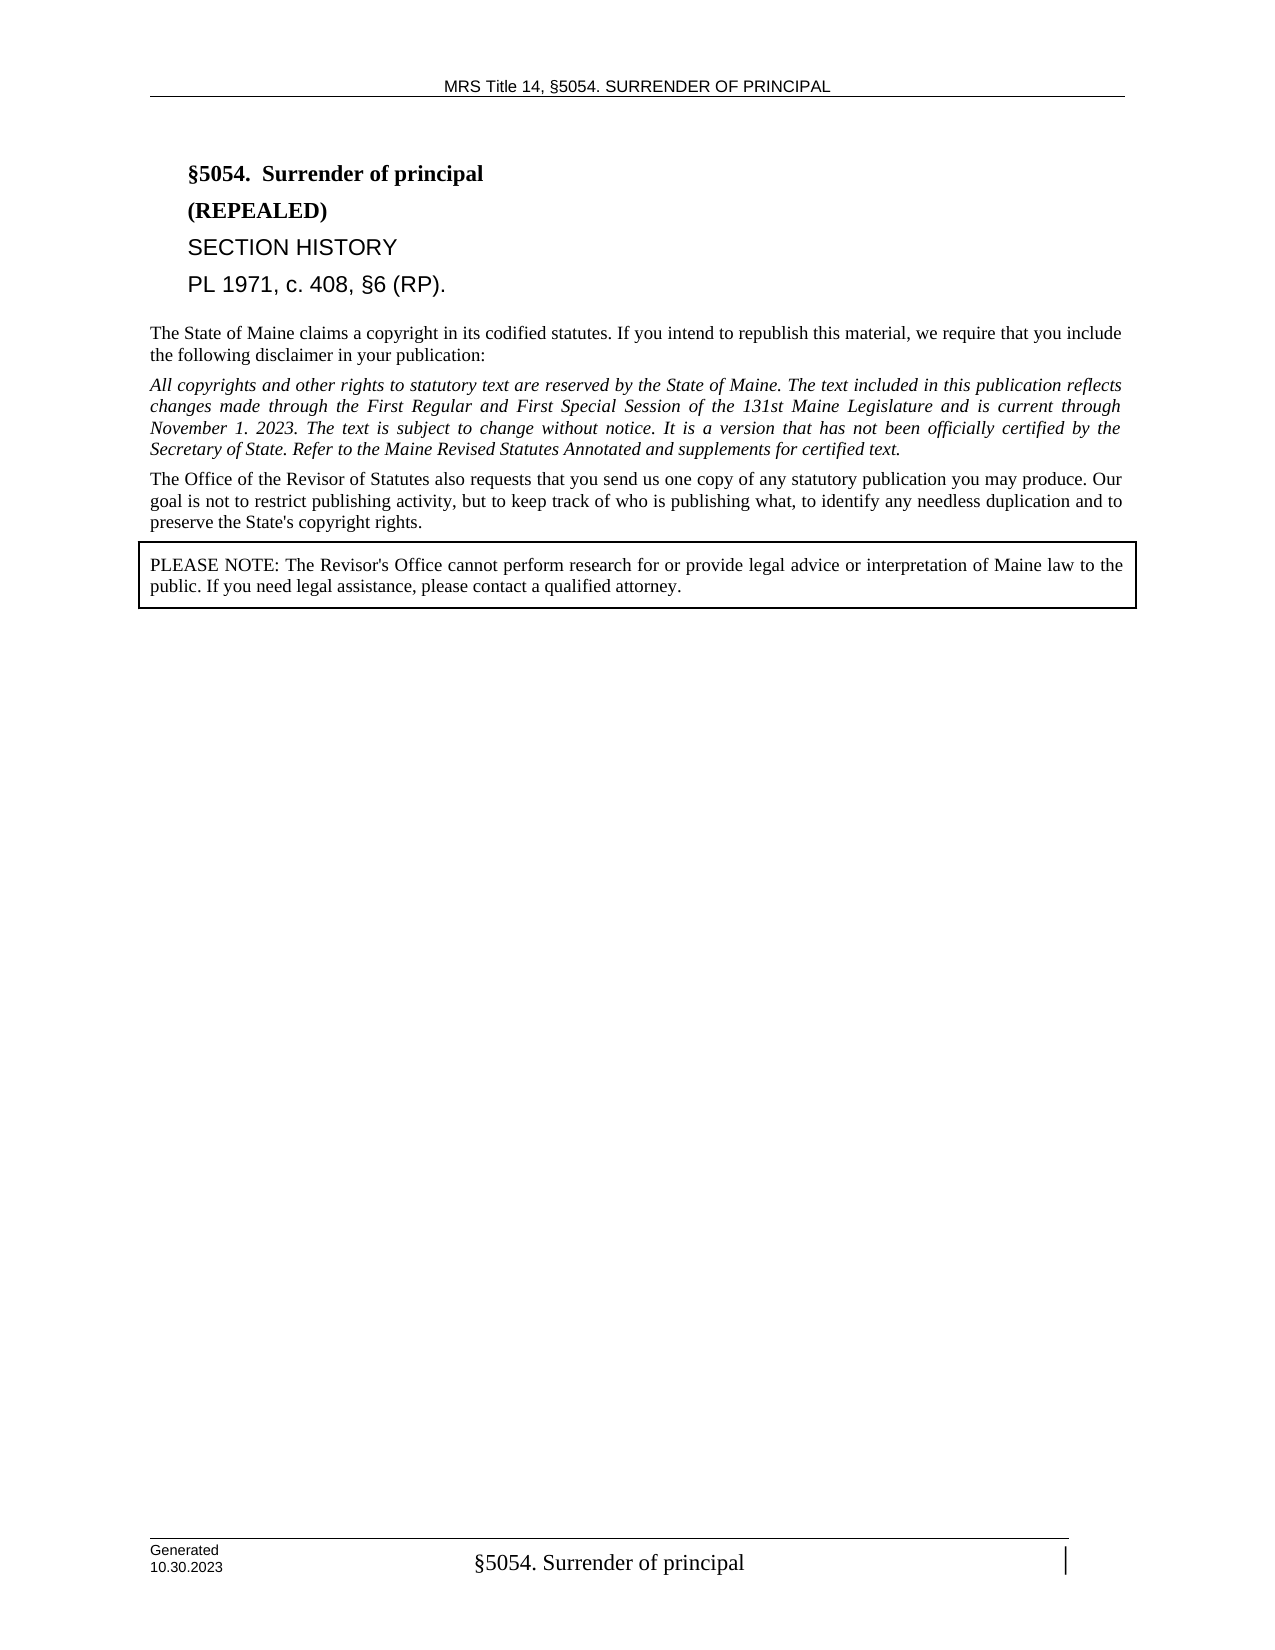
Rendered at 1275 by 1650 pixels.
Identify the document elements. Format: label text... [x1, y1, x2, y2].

text PLEASE NOTE: The Revisor's Office cannot perform research for or provide legal advice or interpretation of Maine law to the public. If you need legal assistance, please contact a qualified attorney. [140, 543, 1135, 607]
text The State of Maine claims a copyright in its codified statutes. If you intend to republish this material, we require that you include the following disclaimer in your publication: [150, 322, 1125, 365]
text SECTION HISTORY [187, 234, 1125, 260]
text (REPEALED) [187, 197, 1125, 223]
text PL 1971, c. 408, §6 (RP). [187, 271, 1125, 297]
text All copyrights and other rights to statutory text are reserved by the State of Maine. The text included in this publication reflects changes made through the First Regular and First Special Session of the 131st Maine Legislature and is current through November 1. 2023 . The text is subject to change without notice. It is a version that has not been officially certified by the Secretary of State. Refer to the Maine Revised Statutes Annotated and supplements for certified text. [150, 373, 1125, 460]
text §5054. Surrender of principal [187, 160, 1125, 187]
text The Office of the Revisor of Statutes also requests that you send us one copy of any statutory publication you may produce. Our goal is not to restrict publishing activity, but to keep track of who is publishing what, to identify any needless duplication and to preserve the State's copyright rights. [150, 468, 1125, 533]
